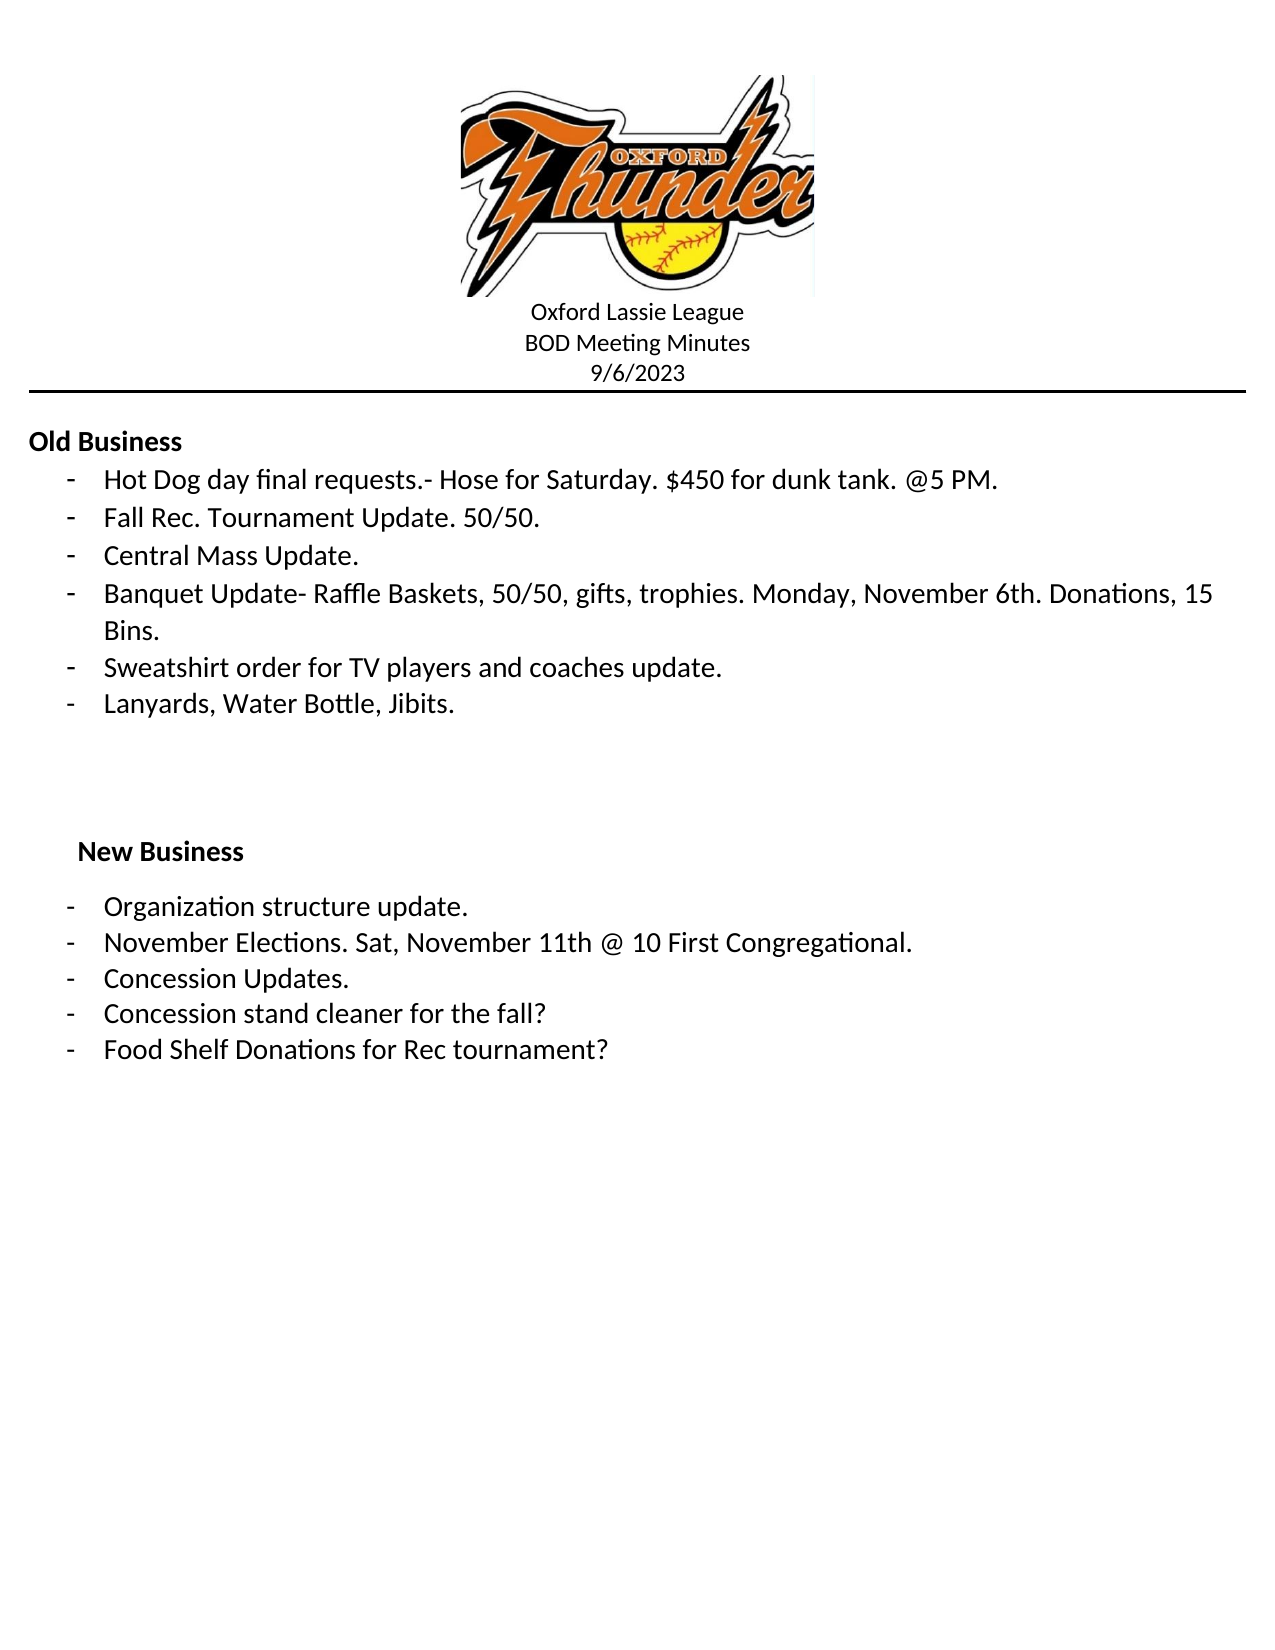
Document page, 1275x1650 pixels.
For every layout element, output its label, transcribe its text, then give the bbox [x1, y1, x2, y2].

list Organization structure update. [66, 888, 1246, 924]
list Hot Dog day final requests.- Hose for Saturday. $450 for dunk tank. @5 PM. [66, 459, 1246, 497]
text 9/6/2023 [28, 357, 1246, 393]
picture [460, 75, 815, 297]
list Food Shelf Donations for Rec tournament? [66, 1031, 1246, 1067]
list Central Mass Update. [66, 535, 1246, 573]
list November Elections. Sat, November 11th @ 10 First Congregational. [66, 924, 1246, 960]
list Sweatshirt order for TV players and coaches update. [66, 647, 1246, 685]
list Fall Rec. Tournament Update. 50/50. [66, 497, 1246, 535]
list Concession Updates. [66, 960, 1246, 995]
list Lanyards, Water Bottle, Jibits. [66, 685, 1246, 721]
text Old Business [28, 423, 1246, 459]
text New Business [71, 833, 1246, 869]
list Banquet Update- Raffle Baskets, 50/50, gifts, trophies. Monday, November 6th. Donations, 15 Bins. [66, 573, 1246, 647]
text Oxford Lassie League [28, 296, 1246, 327]
list Concession stand cleaner for the fall? [66, 995, 1246, 1031]
text BOD Meeting Minutes [28, 327, 1246, 357]
